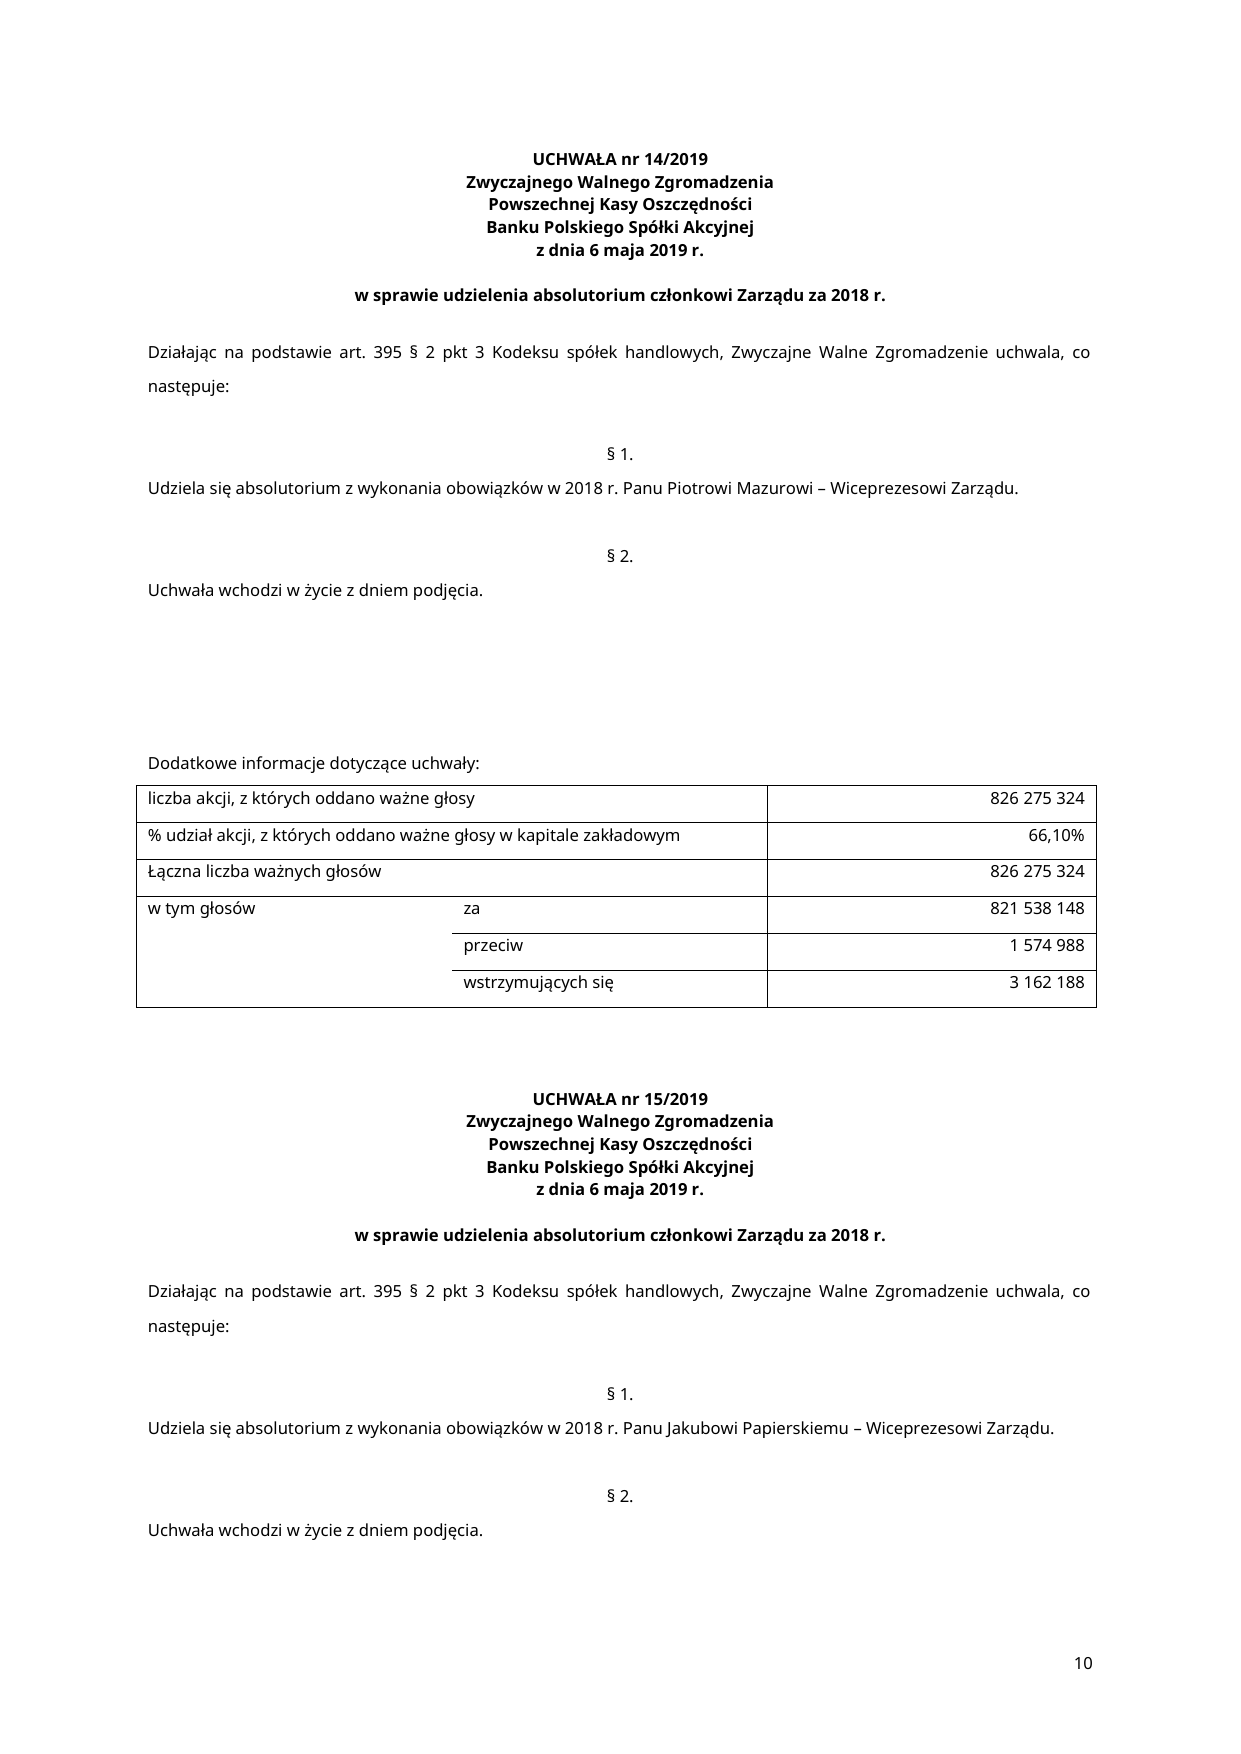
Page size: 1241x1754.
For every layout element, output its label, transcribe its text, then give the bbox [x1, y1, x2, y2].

table_cell 826 275 324 [768, 860, 1096, 896]
text Powszechnej Kasy Oszczędności [148, 1132, 1093, 1155]
table_cell w tym głosów [137, 897, 452, 1007]
text § 2. [148, 1484, 1093, 1507]
text Banku Polskiego Spółki Akcyjnej [148, 216, 1093, 238]
text UCHWAŁA nr 15/2019 [148, 1087, 1093, 1110]
text z dnia 6 maja 2019 r. [148, 238, 1093, 261]
text Banku Polskiego Spółki Akcyjnej [148, 1155, 1093, 1178]
table_cell 1 574 988 [768, 934, 1096, 970]
table_cell 821 538 148 [768, 897, 1096, 933]
text Uchwała wchodzi w życie z dniem podjęcia. [148, 579, 1093, 602]
table_cell przeciw [452, 934, 767, 970]
text Zwyczajnego Walnego Zgromadzenia [148, 170, 1093, 193]
text § 2. [148, 545, 1093, 568]
text § 1. [148, 443, 1093, 466]
text Udziela się absolutorium z wykonania obowiązków w 2018 r. Panu Jakubowi Papierskiemu – Wiceprezesowi Zarządu. [148, 1416, 1093, 1439]
text UCHWAŁA nr 14/2019 [148, 148, 1093, 170]
text Działając na podstawie art. 395 § 2 pkt 3 Kodeksu spółek handlowych, Zwyczajne Walne Zgromadzenie uchwala, co następuje: [148, 1280, 1093, 1337]
table_cell za [452, 897, 767, 933]
table_cell % udział akcji, z których oddano ważne głosy w kapitale zakładowym [137, 823, 767, 859]
text Działając na podstawie art. 395 § 2 pkt 3 Kodeksu spółek handlowych, Zwyczajne Walne Zgromadzenie uchwala, co następuje: [148, 341, 1093, 397]
text Uchwała wchodzi w życie z dniem podjęcia. [148, 1518, 1093, 1541]
text Udziela się absolutorium z wykonania obowiązków w 2018 r. Panu Piotrowi Mazurowi – Wiceprezesowi Zarządu. [148, 477, 1093, 499]
text Dodatkowe informacje dotyczące uchwały: [148, 751, 1093, 774]
text Powszechnej Kasy Oszczędności [148, 193, 1093, 216]
table_cell 3 162 188 [768, 971, 1096, 1007]
table_cell 66,10% [768, 823, 1096, 859]
table_header liczba akcji, z których oddano ważne głosy [137, 786, 767, 822]
table_header 826 275 324 [768, 786, 1096, 822]
text w sprawie udzielenia absolutorium członkowi Zarządu za 2018 r. [148, 284, 1093, 307]
text z dnia 6 maja 2019 r. [148, 1178, 1093, 1201]
table_cell Łączna liczba ważnych głosów [137, 860, 767, 896]
text § 1. [148, 1382, 1093, 1405]
text Zwyczajnego Walnego Zgromadzenia [148, 1110, 1093, 1132]
table_cell wstrzymujących się [452, 971, 767, 1007]
text w sprawie udzielenia absolutorium członkowi Zarządu za 2018 r. [148, 1223, 1093, 1246]
